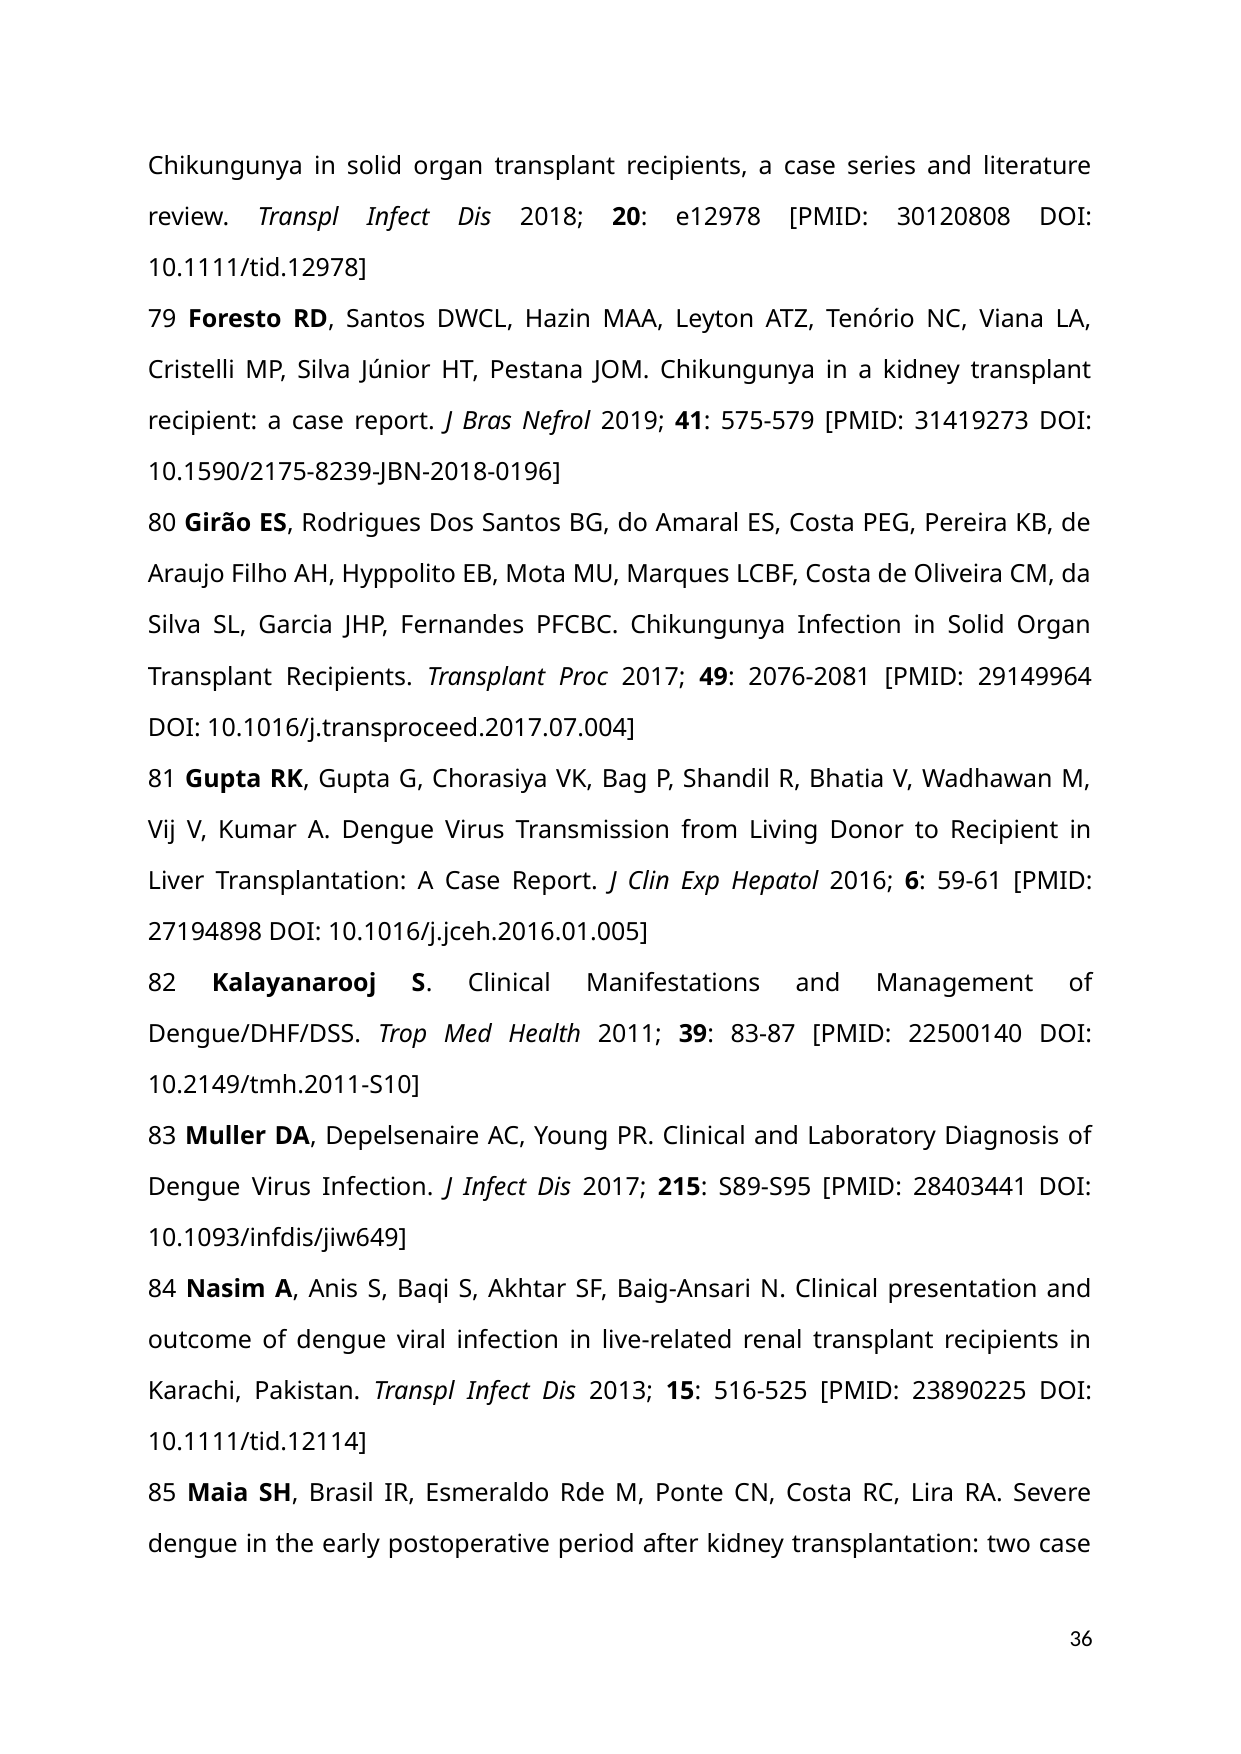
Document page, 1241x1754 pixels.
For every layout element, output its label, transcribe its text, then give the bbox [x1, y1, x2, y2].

text 84 Nasim A, Anis S, Baqi S, Akhtar SF, Baig-Ansari N. Clinical presentation and outcome of dengue viral infection in live-related renal transplant recipients in Karachi, Pakistan. Transpl Infect Dis 2013; 15: 516-525 [PMID: 23890225 DOI: 10.1111/tid.12114] [148, 1271, 1092, 1458]
text 82 Kalayanarooj S. Clinical Manifestations and Management of Dengue/DHF/DSS. Trop Med Health 2011; 39: 83-87 [PMID: 22500140 DOI: 10.2149/tmh.2011-S10] [148, 964, 1092, 1101]
text 83 Muller DA, Depelsenaire AC, Young PR. Clinical and Laboratory Diagnosis of Dengue Virus Infection. J Infect Dis 2017; 215: S89-S95 [PMID: 28403441 DOI: 10.1093/infdis/jiw649] [148, 1117, 1092, 1254]
text 80 Girão ES, Rodrigues Dos Santos BG, do Amaral ES, Costa PEG, Pereira KB, de Araujo Filho AH, Hyppolito EB, Mota MU, Marques LCBF, Costa de Oliveira CM, da Silva SL, Garcia JHP, Fernandes PFCBC. Chikungunya Infection in Solid Organ Transplant Recipients. Transplant Proc 2017; 49: 2076-2081 [PMID: 29149964 DOI: 10.1016/j.transproceed.2017.07.004] [148, 505, 1092, 743]
text 81 Gupta RK, Gupta G, Chorasiya VK, Bag P, Shandil R, Bhatia V, Wadhawan M, Vij V, Kumar A. Dengue Virus Transmission from Living Donor to Recipient in Liver Transplantation: A Case Report. J Clin Exp Hepatol 2016; 6: 59-61 [PMID: 27194898 DOI: 10.1016/j.jceh.2016.01.005] [148, 760, 1092, 947]
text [148, 1475, 1092, 1560]
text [148, 148, 1092, 284]
text 79 Foresto RD, Santos DWCL, Hazin MAA, Leyton ATZ, Tenório NC, Viana LA, Cristelli MP, Silva Júnior HT, Pestana JOM. Chikungunya in a kidney transplant recipient: a case report. J Bras Nefrol 2019; 41: 575-579 [PMID: 31419273 DOI: 10.1590/2175-8239-JBN-2018-0196] [148, 301, 1092, 488]
